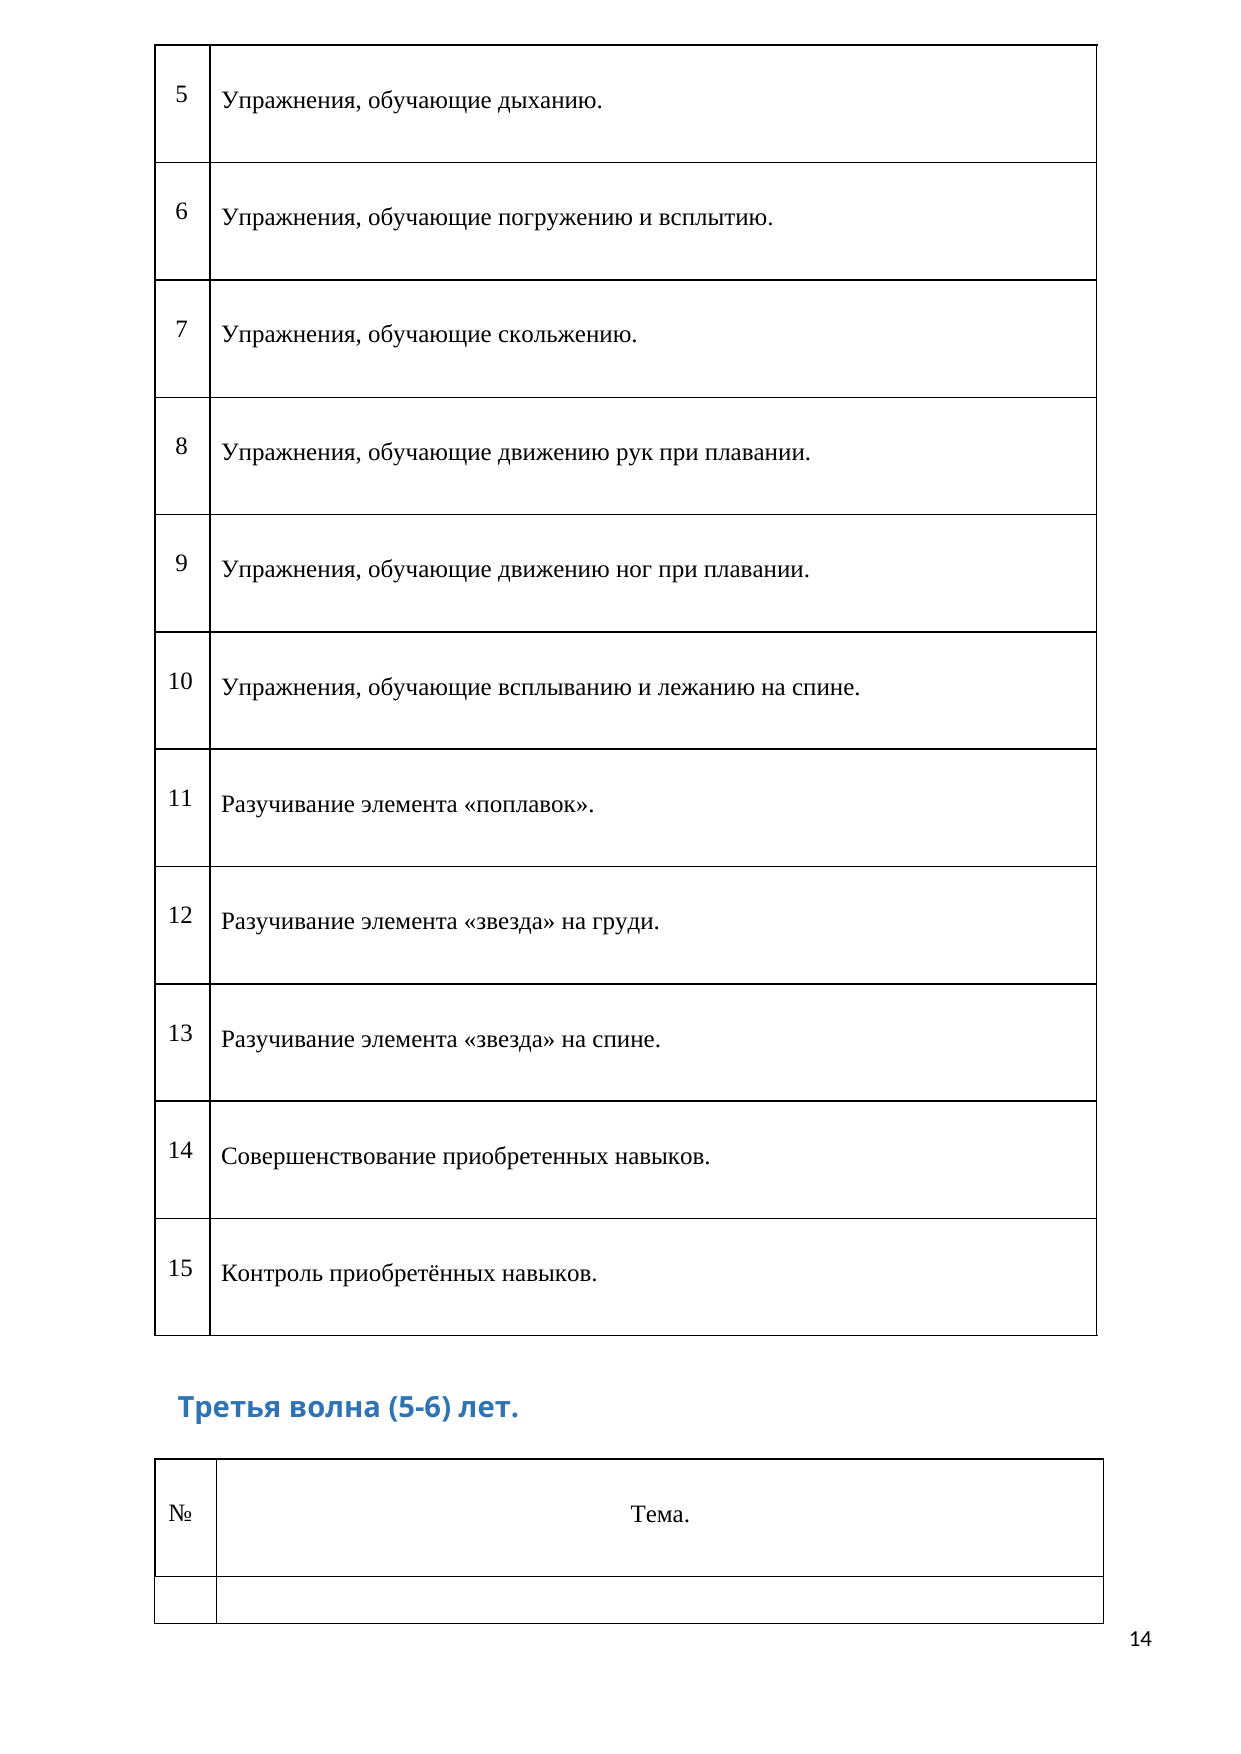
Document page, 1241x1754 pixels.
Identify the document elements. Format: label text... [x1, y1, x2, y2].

table_cell 9 [156, 515, 209, 631]
table_cell Контроль приобретённых навыков. [211, 1219, 1096, 1335]
table_cell 11 [156, 750, 209, 866]
table_cell 6 [156, 163, 209, 279]
table_cell 5 [156, 46, 209, 162]
table_cell Упражнения, обучающие движению рук при плавании. [211, 398, 1096, 514]
table_cell 12 [156, 867, 209, 983]
table_cell Разучивание элемента «звезда» на спине. [211, 985, 1096, 1100]
table_cell Упражнения, обучающие всплыванию и лежанию на спине. [211, 633, 1096, 748]
table_cell 14 [156, 1102, 209, 1217]
table_cell Упражнения, обучающие погружению и всплытию. [211, 163, 1096, 279]
table_cell Разучивание элемента «поплавок». [211, 750, 1096, 866]
table_cell 15 [156, 1219, 209, 1335]
table_cell Упражнения, обучающие скольжению. [211, 281, 1096, 396]
table_header № [156, 1460, 216, 1576]
table_cell 7 [156, 281, 209, 396]
table_cell 1 [155, 1577, 216, 1623]
table_cell Упражнения, обучающие дыханию. [211, 46, 1096, 162]
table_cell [217, 1577, 1103, 1623]
table_cell 10 [156, 633, 209, 748]
table_cell 8 [156, 398, 209, 514]
table_cell Упражнения, обучающие движению ног при плавании. [211, 515, 1096, 631]
table_cell Совершенствование приобретенных навыков. [211, 1102, 1096, 1217]
table_header Тема. [217, 1460, 1103, 1576]
table_cell 13 [156, 985, 209, 1100]
table_cell Разучивание элемента «звезда» на груди. [211, 867, 1096, 983]
subtitle Третья волна (5-6) лет. [177, 1386, 1152, 1426]
